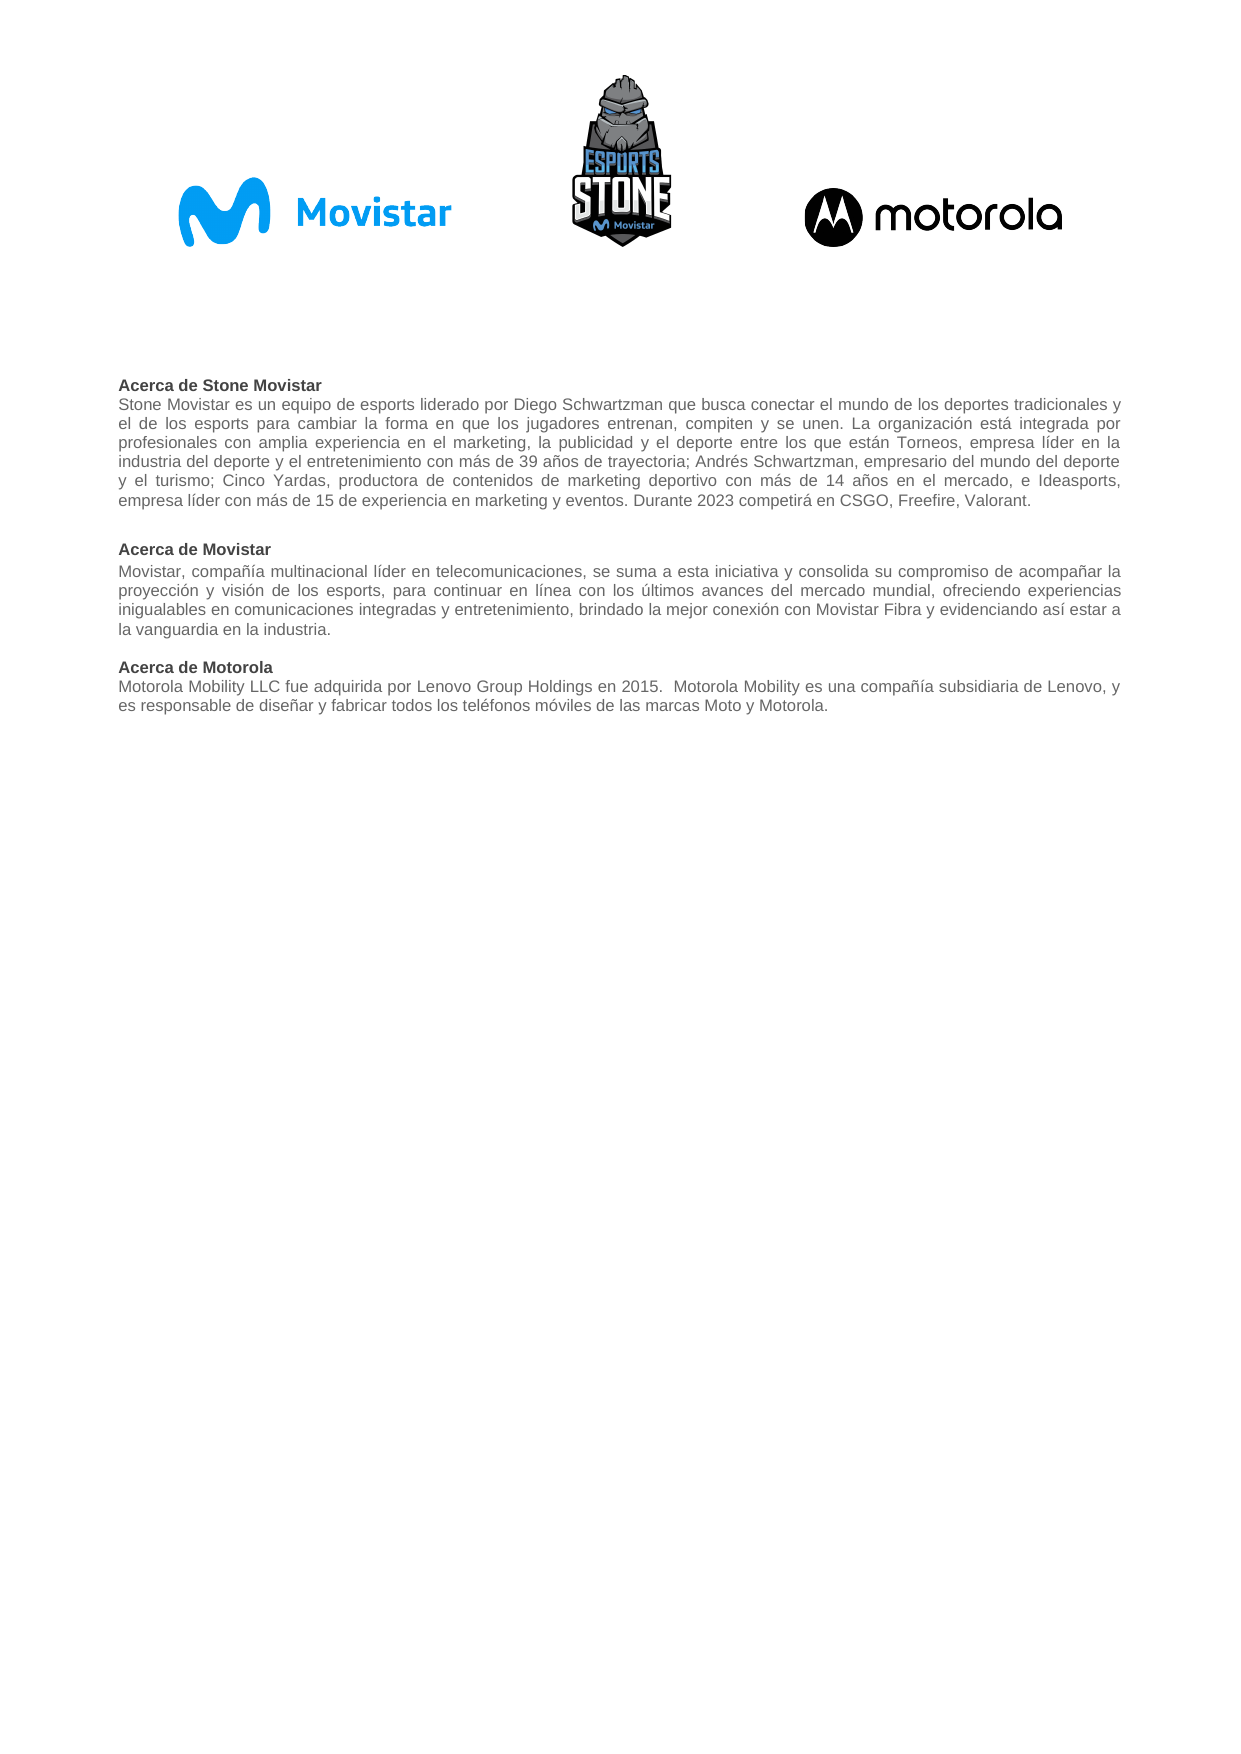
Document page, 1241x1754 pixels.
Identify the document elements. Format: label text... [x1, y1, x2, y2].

picture [572, 75, 672, 247]
text Motorola Mobility LLC fue adquirida por Lenovo Group Holdings en 2015. Motorola Mobility es una compañía subsidiaria de Lenovo, y es responsable de diseñar y fabricar todos los teléfonos móviles de las marcas Moto y Motorola. [118, 677, 1122, 715]
text Acerca de Motorola [118, 658, 1122, 677]
text Acerca de Movistar [118, 540, 1122, 559]
picture [804, 188, 1062, 247]
text Movistar, compañía multinacional líder en telecomunicaciones, se suma a esta iniciativa y consolida su compromiso de acompañar la proyección y visión de los esports, para continuar en línea con los últimos avances del mercado mundial, ofreciendo experiencias inigualables en comunicaciones integradas y entretenimiento, brindado la mejor conexión con Movistar Fibra y evidenciando así estar a la vanguardia en la industria. [118, 562, 1122, 638]
picture [178, 177, 452, 247]
text Stone Movistar es un equipo de esports liderado por Diego Schwartzman que busca conectar el mundo de los deportes tradicionales y el de los esports para cambiar la forma en que los jugadores entrenan, compiten y se unen. La organización está integrada por profesionales con amplia experiencia en el marketing, la publicidad y el deporte entre los que están Torneos, empresa líder en la industria del deporte y el entretenimiento con más de 39 años de trayectoria; Andrés Schwartzman, empresario del mundo del deporte y el turismo; Cinco Yardas, productora de contenidos de marketing deportivo con más de 14 años en el mercado, e Ideasports, empresa líder con más de 15 de experiencia en marketing y eventos. Durante 2023 competirá en CSGO, Freefire, Valorant. [118, 394, 1122, 509]
text Acerca de Stone Movistar [118, 375, 1122, 394]
